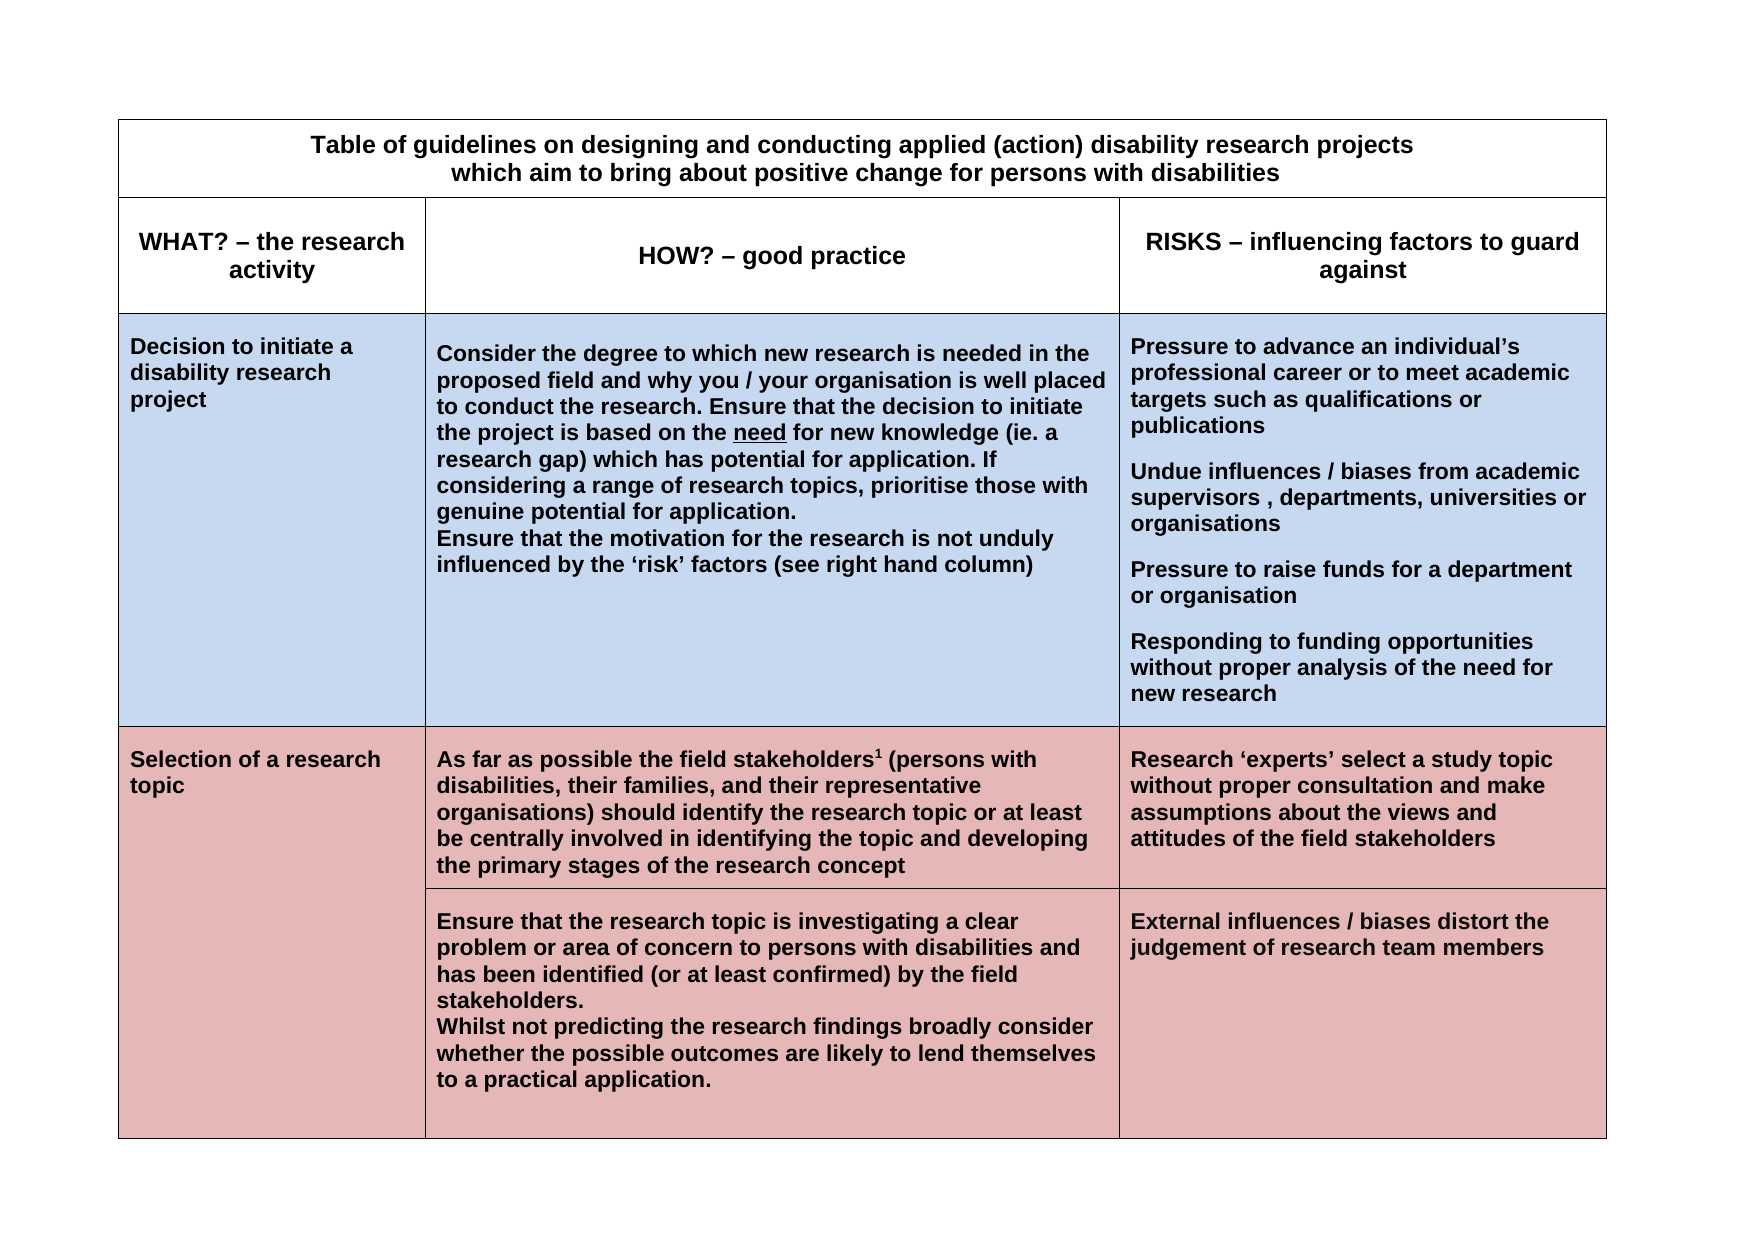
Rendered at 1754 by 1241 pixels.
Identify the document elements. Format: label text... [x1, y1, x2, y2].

table_cell As far as possible the field stakeholders1 (persons with disabilities, their families, and their representative organisations) should identify the research topic or at least be centrally involved in identifying the topic and developing the primary stages of the research concept [426, 727, 1119, 888]
table_header Table of guidelines on designing and conducting applied (action) disability research projects which aim to bring about positive change for persons with disabilities [119, 120, 1606, 197]
table_cell Pressure to advance an individual’s professional career or to meet academic targets such as qualifications or publications Undue influences / biases from academic supervisors , departments, universities or organisations Pressure to raise funds for a department or organisation Responding to funding opportunities without proper analysis of the need for new research [1120, 314, 1606, 726]
table_cell Selection of a research topic [119, 727, 425, 1138]
table_cell Decision to initiate a disability research project [119, 314, 425, 726]
table_cell External influences / biases distort the judgement of research team members [1120, 889, 1606, 1138]
table_cell HOW? – good practice [426, 198, 1119, 313]
table_cell Ensure that the research topic is investigating a clear problem or area of concern to persons with disabilities and has been identified (or at least confirmed) by the field stakeholders. Whilst not predicting the research findings broadly consider whether the possible outcomes are likely to lend themselves to a practical application. [426, 889, 1119, 1138]
table_cell RISKS – influencing factors to guard against [1120, 198, 1606, 313]
table_cell WHAT? – the research activity [119, 198, 425, 313]
table_cell Consider the degree to which new research is needed in the proposed field and why you / your organisation is well placed to conduct the research. Ensure that the decision to initiate the project is based on the need for new knowledge (ie. a research gap) which has potential for application. If considering a range of research topics, prioritise those with genuine potential for application. Ensure that the motivation for the research is not unduly influenced by the ‘risk’ factors (see right hand column) [426, 314, 1119, 726]
table_cell Research ‘experts’ select a study topic without proper consultation and make assumptions about the views and attitudes of the field stakeholders [1120, 727, 1606, 888]
